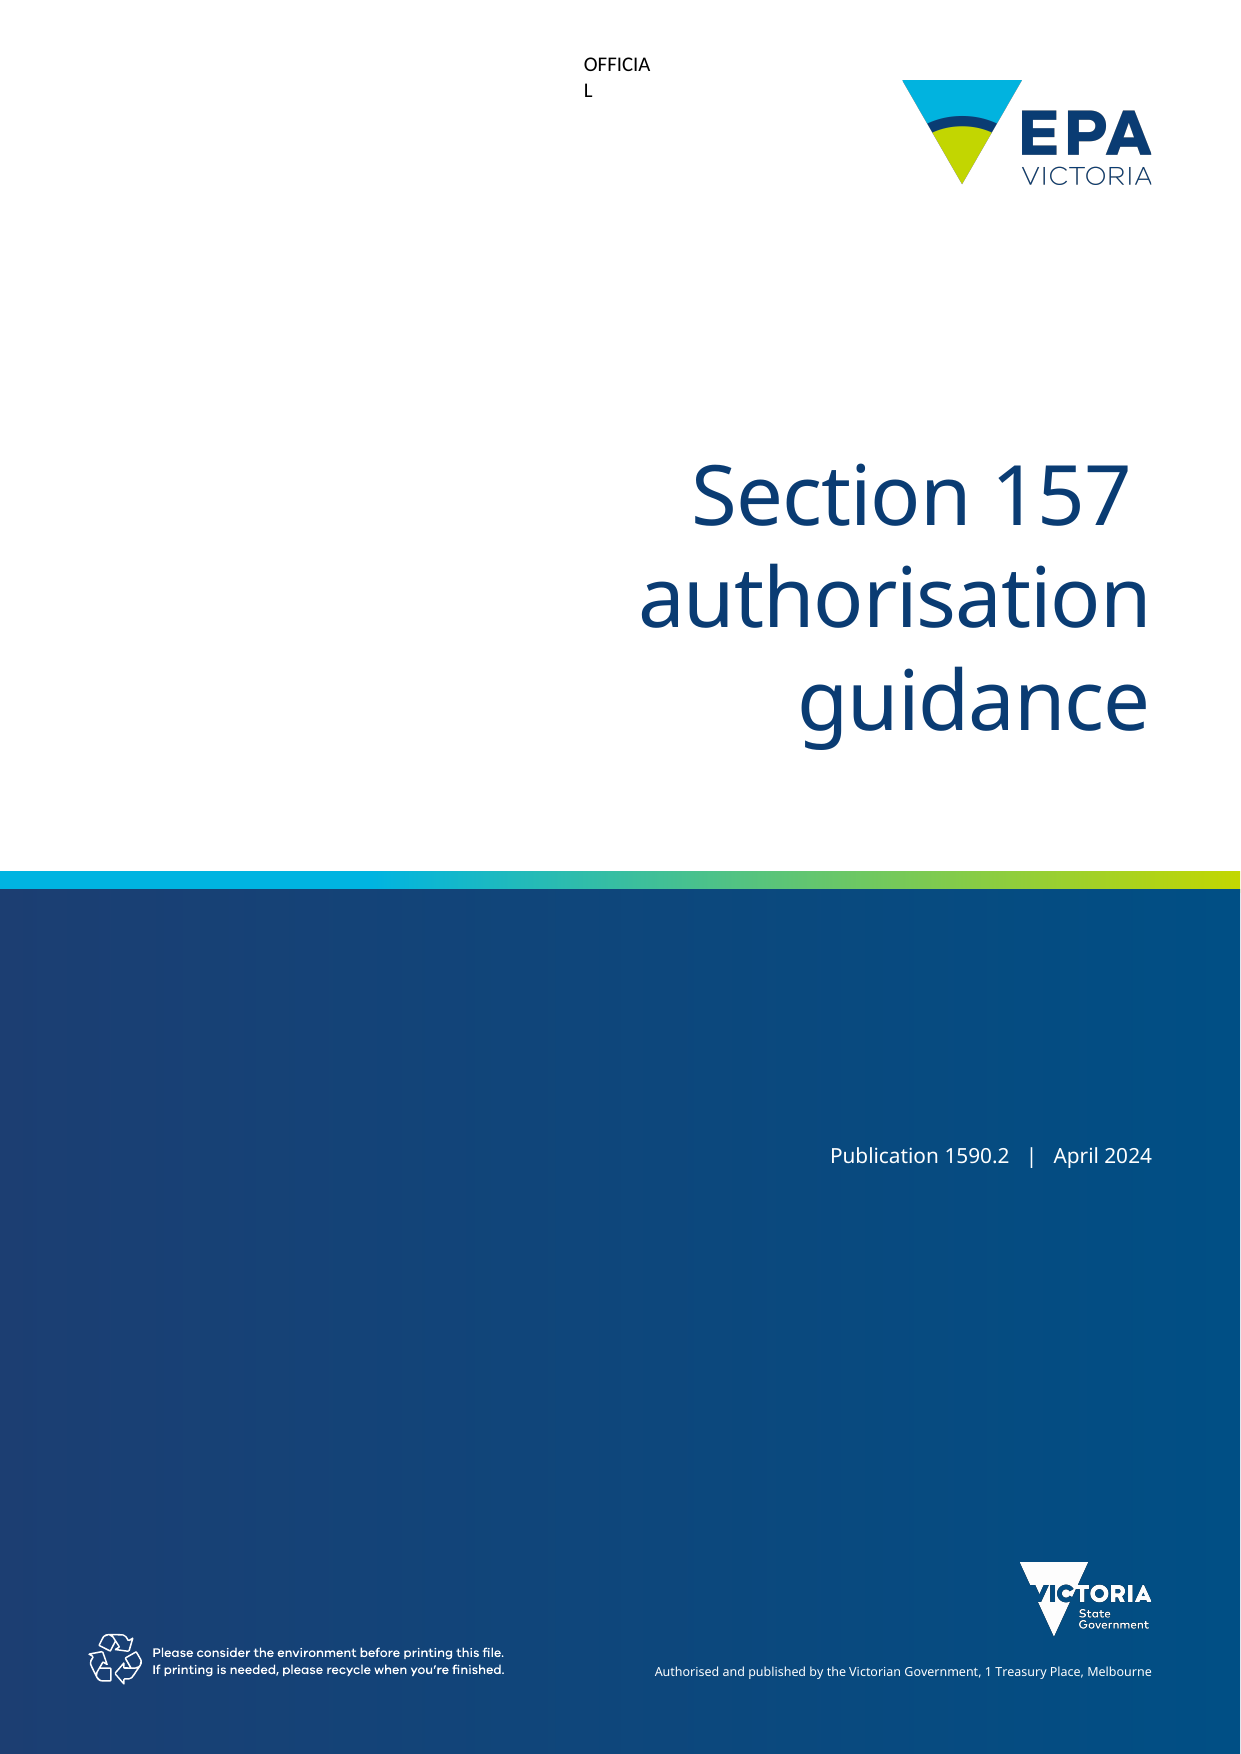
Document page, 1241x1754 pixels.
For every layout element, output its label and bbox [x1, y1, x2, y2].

table_header [89, 253, 1152, 754]
picture [1020, 1562, 1152, 1637]
picture [902, 80, 1152, 185]
